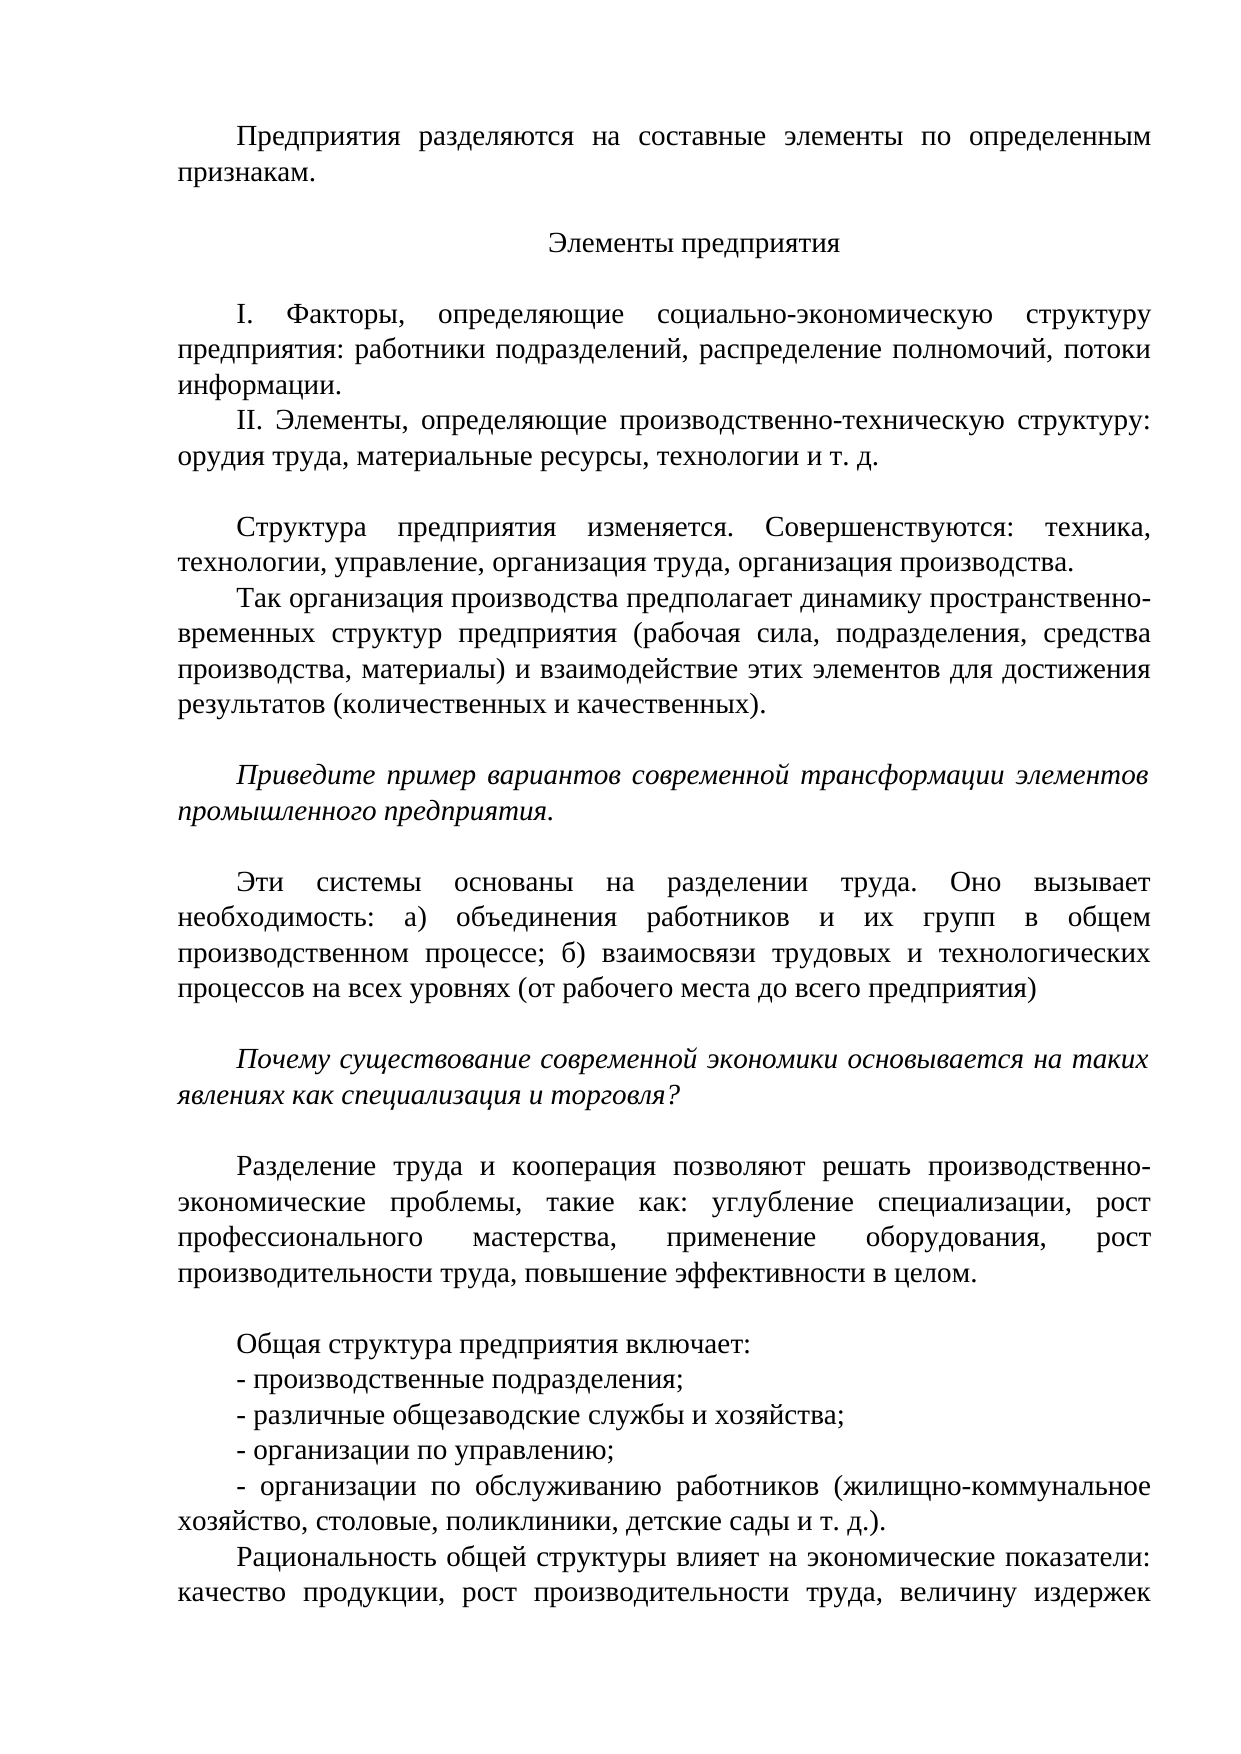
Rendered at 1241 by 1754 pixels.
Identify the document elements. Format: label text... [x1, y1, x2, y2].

text Приведите пример вариантов современной трансформации элементов промышленного предприятия. [177, 757, 1152, 827]
text - организации по обслуживанию работников (жилищно-коммунальное хозяйство, столовые, поликлиники, детские сады и т. д.). [177, 1468, 1152, 1537]
text - организации по управлению; [177, 1432, 1152, 1466]
text Элементы предприятия [177, 225, 1152, 258]
text Эти системы основаны на разделении труда. Оно вызывает необходимость: а) объединения работников и их групп в общем производственном процессе; б) взаимосвязи трудовых и технологических процессов на всех уровнях (от рабочего места до всего предприятия) [177, 864, 1152, 1004]
text Общая структура предприятия включает: [177, 1326, 1152, 1359]
text Предприятия разделяются на составные элементы по определенным признакам. [177, 118, 1152, 187]
text Почему существование современной экономики основывается на таких явлениях как специализация и торговля? [177, 1042, 1152, 1111]
text Разделение труда и кооперация позволяют решать производственно-экономические проблемы, такие как: углубление специализации, рост профессионального мастерства, применение оборудования, рост производительности труда, повышение эффективности в целом. [177, 1148, 1152, 1288]
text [177, 1539, 1152, 1608]
text I. Факторы, определяющие социально-экономическую структуру предприятия: работники подразделений, распределение полномочий, потоки информации. [177, 296, 1152, 400]
text Структура предприятия изменяется. Совершенствуются: техника, технологии, управление, организация труда, организация производства. [177, 509, 1152, 578]
text - различные общезаводские службы и хозяйства; [177, 1397, 1152, 1430]
text II. Элементы, определяющие производственно-техническую структуру: орудия труда, материальные ресурсы, технологии и т. д. [177, 402, 1152, 471]
text - производственные подразделения; [177, 1361, 1152, 1395]
text Так организация производства предполагает динамику пространственно-временных структур предприятия (рабочая сила, подразделения, средства производства, материалы) и взаимодействие этих элементов для достижения результатов (количественных и качественных). [177, 580, 1152, 720]
